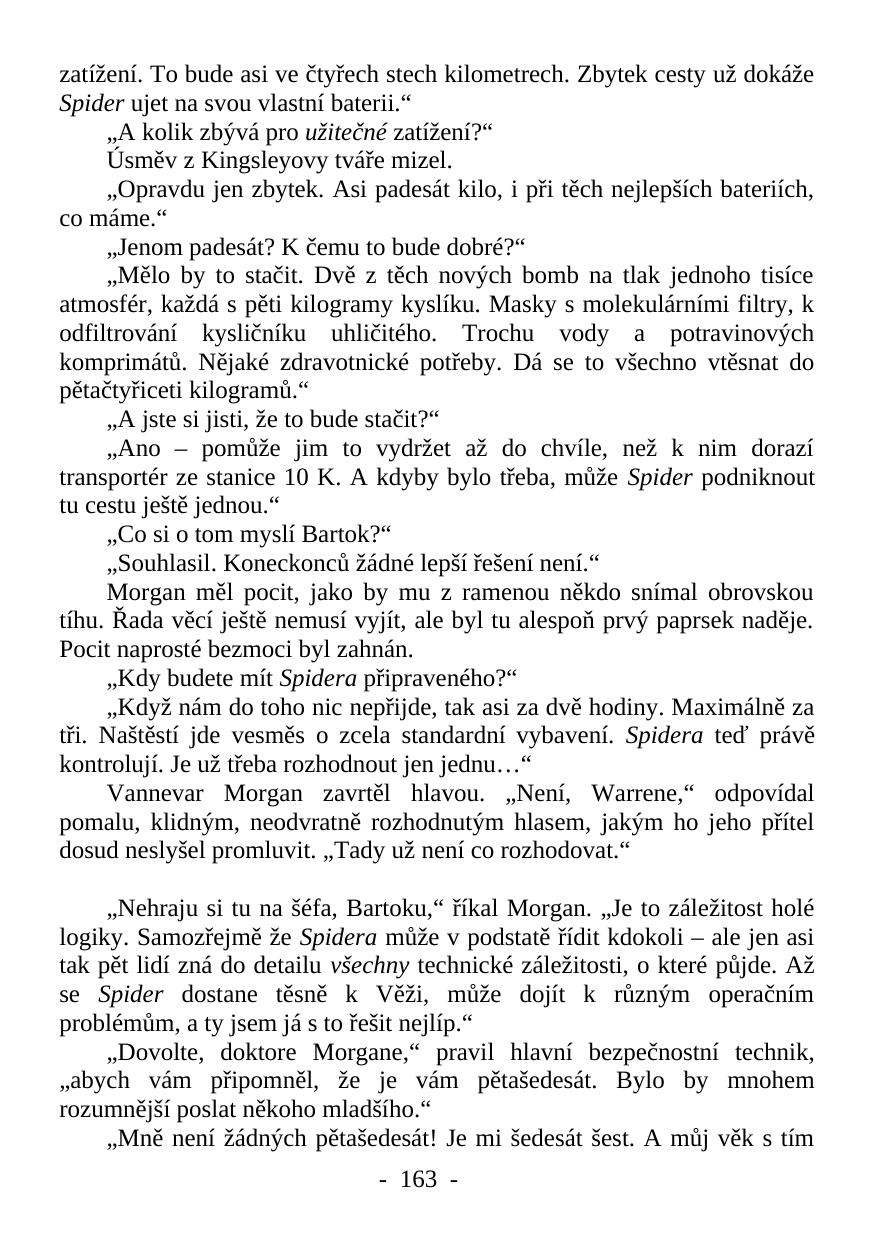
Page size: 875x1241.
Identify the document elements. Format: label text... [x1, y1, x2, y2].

text „Dovolte, doktore Morgane,“ pravil hlavní bezpečnostní technik, „abych vám připomněl, že je vám pětašedesát. Bylo by mnohem rozumnější poslat někoho mladšího.“ [59, 1037, 815, 1123]
text „Když nám do toho nic nepřijde, tak asi za dvě hodiny. Maximálně za tři. Naštěstí jde vesměs o zcela standardní vybavení. Spidera teď právě kontrolují. Je už třeba rozhodnout jen jednu…“ [59, 692, 815, 778]
text Úsměv z Kingsleyovy tváře mizel. [59, 145, 815, 174]
text „A kolik zbývá pro užitečné zatížení?“ [59, 117, 815, 145]
text „Souhlasil. Koneckonců žádné lepší řešení není.“ [59, 548, 815, 577]
text Vannevar Morgan zavrtěl hlavou. „Není, Warrene,“ odpovídal pomalu, klidným, neodvratně rozhodnutým hlasem, jakým ho jeho přítel dosud neslyšel promluvit. „Tady už není co rozhodovat.“ [59, 778, 815, 864]
text „Mělo by to stačit. Dvě z těch nových bomb na tlak jednoho tisíce atmosfér, každá s pěti kilogramy kyslíku. Masky s molekulárními filtry, k odfiltrování kysličníku uhličitého. Trochu vody a potravinových komprimátů. Nějaké zdravotnické potřeby. Dá se to všechno vtěsnat do pětačtyřiceti kilogramů.“ [59, 260, 815, 404]
text Morgan měl pocit, jako by mu z ramenou někdo snímal obrovskou tíhu. Řada věcí ještě nemusí vyjít, ale byl tu alespoň prvý paprsek naděje. Pocit naprosté bezmoci byl zahnán. [59, 577, 815, 663]
text „A jste si jisti, že to bude stačit?“ [59, 404, 815, 433]
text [59, 59, 815, 117]
text „Kdy budete mít Spidera připraveného?“ [59, 663, 815, 692]
text „Nehraju si tu na šéfa, Bartoku,“ říkal Morgan. „Je to záležitost holé logiky. Samozřejmě že Spidera může v podstatě řídit kdokoli – ale jen asi tak pět lidí zná do detailu všechny technické záležitosti, o které půjde. Až se Spider dostane těsně k Věži, může dojít k různým operačním problémům, a ty jsem já s to řešit nejlíp.“ [59, 893, 815, 1037]
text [59, 1123, 815, 1152]
text „Opravdu jen zbytek. Asi padesát kilo, i při těch nejlepších bateriích, co máme.“ [59, 174, 815, 232]
text „Ano – pomůže jim to vydržet až do chvíle, než k nim dorazí transportér ze stanice 10 K. A kdyby bylo třeba, může Spider podniknout tu cestu ještě jednou.“ [59, 433, 815, 519]
text „Co si o tom myslí Bartok?“ [59, 519, 815, 548]
text „Jenom padesát? K čemu to bude dobré?“ [59, 232, 815, 260]
